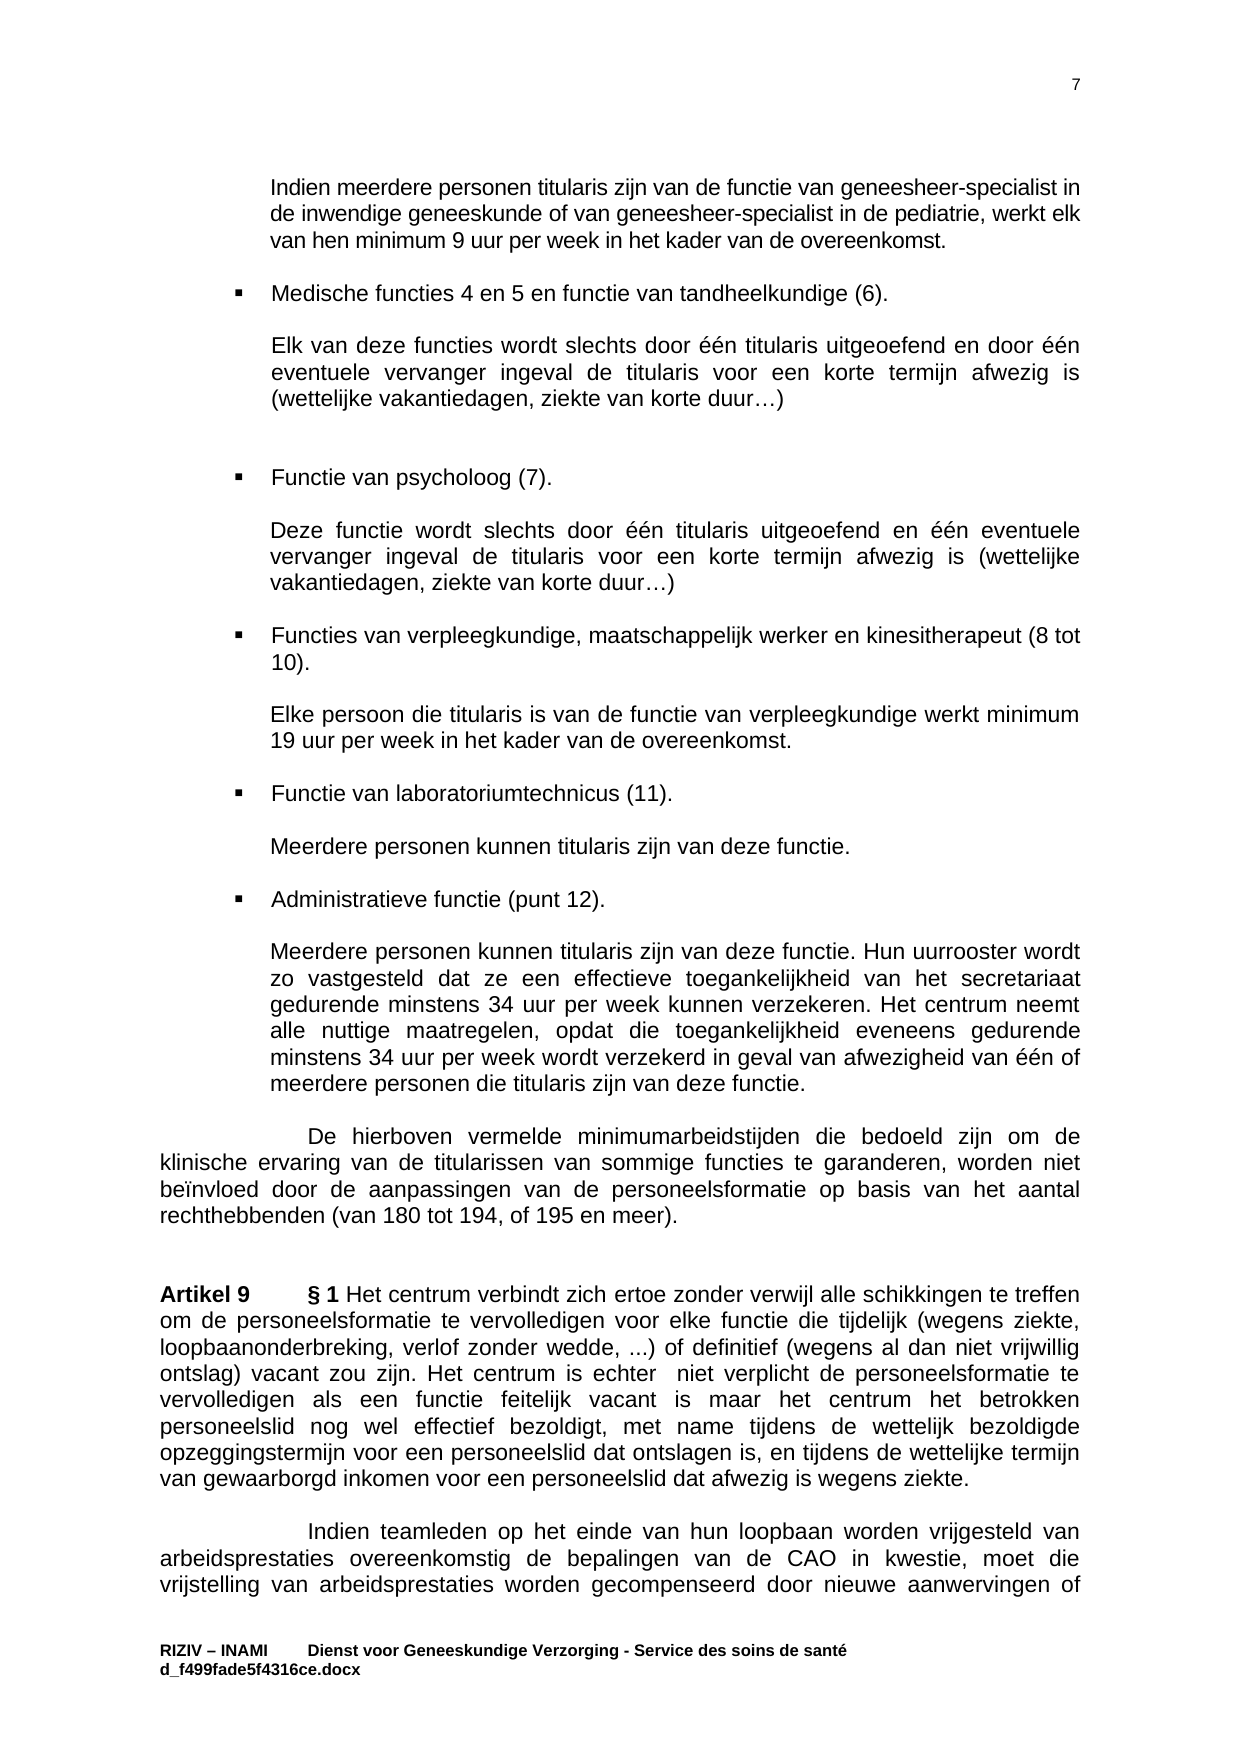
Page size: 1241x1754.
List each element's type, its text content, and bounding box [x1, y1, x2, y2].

text Elke persoon die titularis is van de functie van verpleegkundige werkt minimum 19 uur per week in het kader van de overeenkomst. [270, 701, 1081, 754]
text Elk van deze functies wordt slechts door één titularis uitgeoefend en door één eventuele vervanger ingeval de titularis voor een korte termijn afwezig is (wettelijke vakantiedagen, ziekte van korte duur…) [271, 332, 1081, 411]
text Indien meerdere personen titularis zijn van de functie van geneesheer-specialist in de inwendige geneeskunde of van geneesheer-specialist in de pediatrie, werkt elk van hen minimum 9 uur per week in het kader van de overeenkomst. [270, 174, 1081, 253]
list Medische functies 4 en 5 en functie van tandheelkundige (6). [233, 279, 1081, 306]
list Functie van psycholoog (7). [233, 464, 1081, 490]
text Artikel 9 § 1 Het centrum verbindt zich ertoe zonder verwijl alle schikkingen te treffen om de personeelsformatie te vervolledigen voor elke functie die tijdelijk (wegens ziekte, loopbaanonderbreking, verlof zonder wedde, ...) of definitief (wegens al dan niet vrijwillig ontslag) vacant zou zijn. Het centrum is echter niet verplicht de personeelsformatie te vervolledigen als een functie feitelijk vacant is maar het centrum het betrokken personeelslid nog wel effectief bezoldigt, met name tijdens de wettelijk bezoldigde opzeggingstermijn voor een personeelslid dat ontslagen is, en tijdens de wettelijke termijn van gewaarborgd inkomen voor een personeelslid dat afwezig is wegens ziekte. [159, 1281, 1081, 1492]
text Deze functie wordt slechts door één titularis uitgeoefend en één eventuele vervanger ingeval de titularis voor een korte termijn afwezig is (wettelijke vakantiedagen, ziekte van korte duur…) [270, 517, 1081, 596]
list Functies van verpleegkundige, maatschappelijk werker en kinesitherapeut (8 tot 10). [233, 622, 1081, 675]
text Meerdere personen kunnen titularis zijn van deze functie. [270, 833, 1081, 859]
text De hierboven vermelde minimumarbeidstijden die bedoeld zijn om de klinische ervaring van de titularissen van sommige functies te garanderen, worden niet beïnvloed door de aanpassingen van de personeelsformatie op basis van het aantal rechthebbenden (van 180 tot 194, of 195 en meer). [159, 1123, 1081, 1228]
list Administratieve functie (punt 12). [233, 886, 1081, 912]
list Functie van laboratoriumtechnicus (11). [233, 780, 1081, 807]
text Meerdere personen kunnen titularis zijn van deze functie. Hun uurrooster wordt zo vastgesteld dat ze een effectieve toegankelijkheid van het secretariaat gedurende minstens 34 uur per week kunnen verzekeren. Het centrum neemt alle nuttige maatregelen, opdat die toegankelijkheid eveneens gedurende minstens 34 uur per week wordt verzekerd in geval van afwezigheid van één of meerdere personen die titularis zijn van deze functie. [270, 938, 1081, 1096]
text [159, 1518, 1081, 1597]
